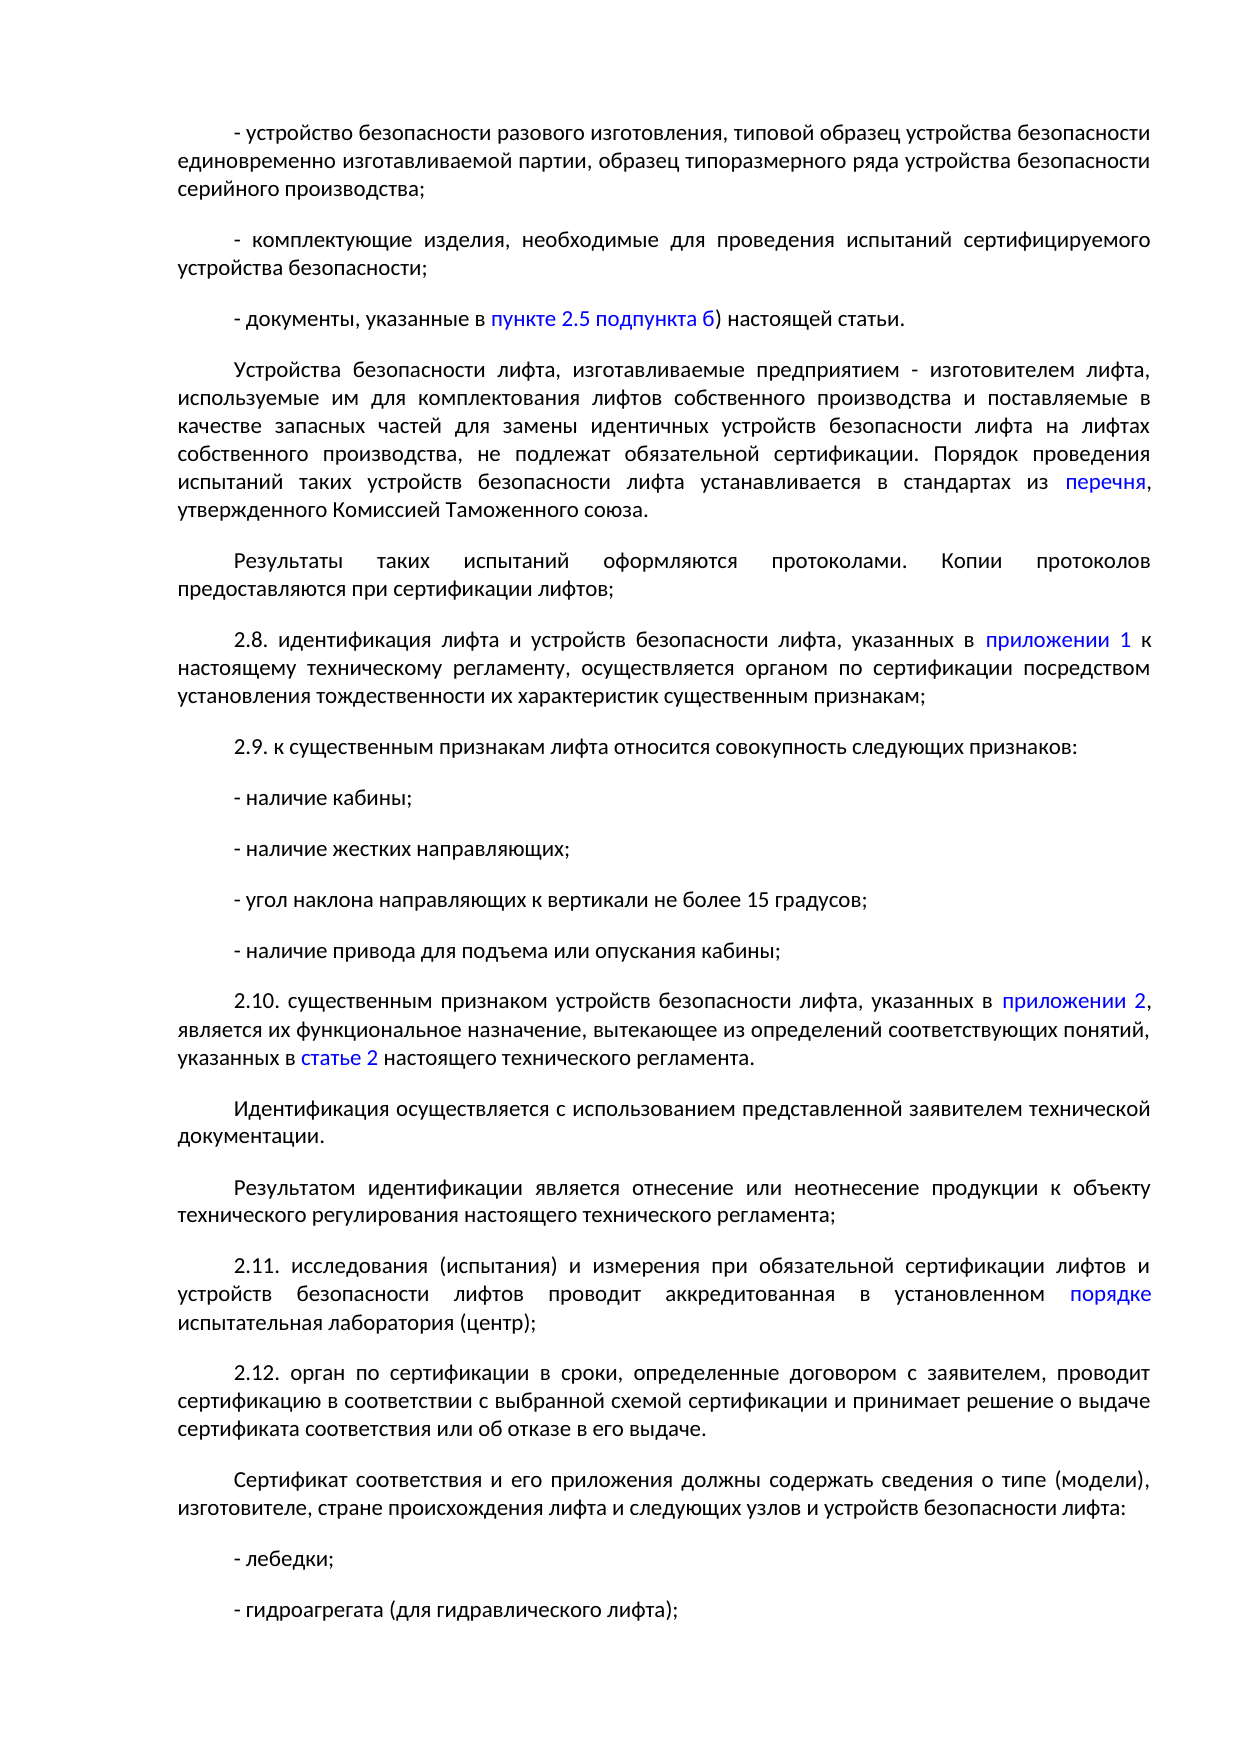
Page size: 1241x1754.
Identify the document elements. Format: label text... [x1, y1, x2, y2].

text 2.12. орган по сертификации в сроки, определенные договором с заявителем, проводит сертификацию в соответствии с выбранной схемой сертификации и принимает решение о выдаче сертификата соответствия или об отказе в его выдаче. [177, 1358, 1152, 1443]
text Идентификация осуществляется с использованием представленной заявителем технической документации. [177, 1094, 1152, 1150]
text 2.11. исследования (испытания) и измерения при обязательной сертификации лифтов и устройств безопасности лифтов проводит аккредитованная в установленном порядке испытательная лаборатория (центр); [177, 1252, 1152, 1336]
text Результатом идентификации является отнесение или неотнесение продукции к объекту технического регулирования настоящего технического регламента; [177, 1173, 1152, 1229]
text Результаты таких испытаний оформляются протоколами. Копии протоколов предоставляются при сертификации лифтов; [177, 546, 1152, 602]
text - устройство безопасности разового изготовления, типовой образец устройства безопасности единовременно изготавливаемой партии, образец типоразмерного ряда устройства безопасности серийного производства; [177, 118, 1152, 202]
text - наличие привода для подъема или опускания кабины; [177, 936, 1152, 964]
text 2.9. к существенным признакам лифта относится совокупность следующих признаков: [177, 732, 1152, 760]
text 2.8. идентификация лифта и устройств безопасности лифта, указанных в приложении 1 к настоящему техническому регламенту, осуществляется органом по сертификации посредством установления тождественности их характеристик существенным признакам; [177, 625, 1152, 709]
text 2.10. существенным признаком устройств безопасности лифта, указанных в приложении 2, является их функциональное назначение, вытекающее из определений соответствующих понятий, указанных в статье 2 настоящего технического регламента. [177, 987, 1152, 1071]
text - лебедки; [177, 1544, 1152, 1572]
text Сертификат соответствия и его приложения должны содержать сведения о типе (модели), изготовителе, стране происхождения лифта и следующих узлов и устройств безопасности лифта: [177, 1466, 1152, 1522]
text - наличие жестких направляющих; [177, 834, 1152, 862]
text - комплектующие изделия, необходимые для проведения испытаний сертифицируемого устройства безопасности; [177, 225, 1152, 281]
text - документы, указанные в пункте 2.5 подпункта б) настоящей статьи. [177, 304, 1152, 332]
text - угол наклона направляющих к вертикали не более 15 градусов; [177, 885, 1152, 913]
text - наличие кабины; [177, 783, 1152, 811]
text Устройства безопасности лифта, изготавливаемые предприятием - изготовителем лифта, используемые им для комплектования лифтов собственного производства и поставляемые в качестве запасных частей для замены идентичных устройств безопасности лифта на лифтах собственного производства, не подлежат обязательной сертификации. Порядок проведения испытаний таких устройств безопасности лифта устанавливается в стандартах из перечня, утвержденного Комиссией Таможенного союза. [177, 355, 1152, 523]
text - гидроагрегата (для гидравлического лифта); [177, 1595, 1152, 1623]
